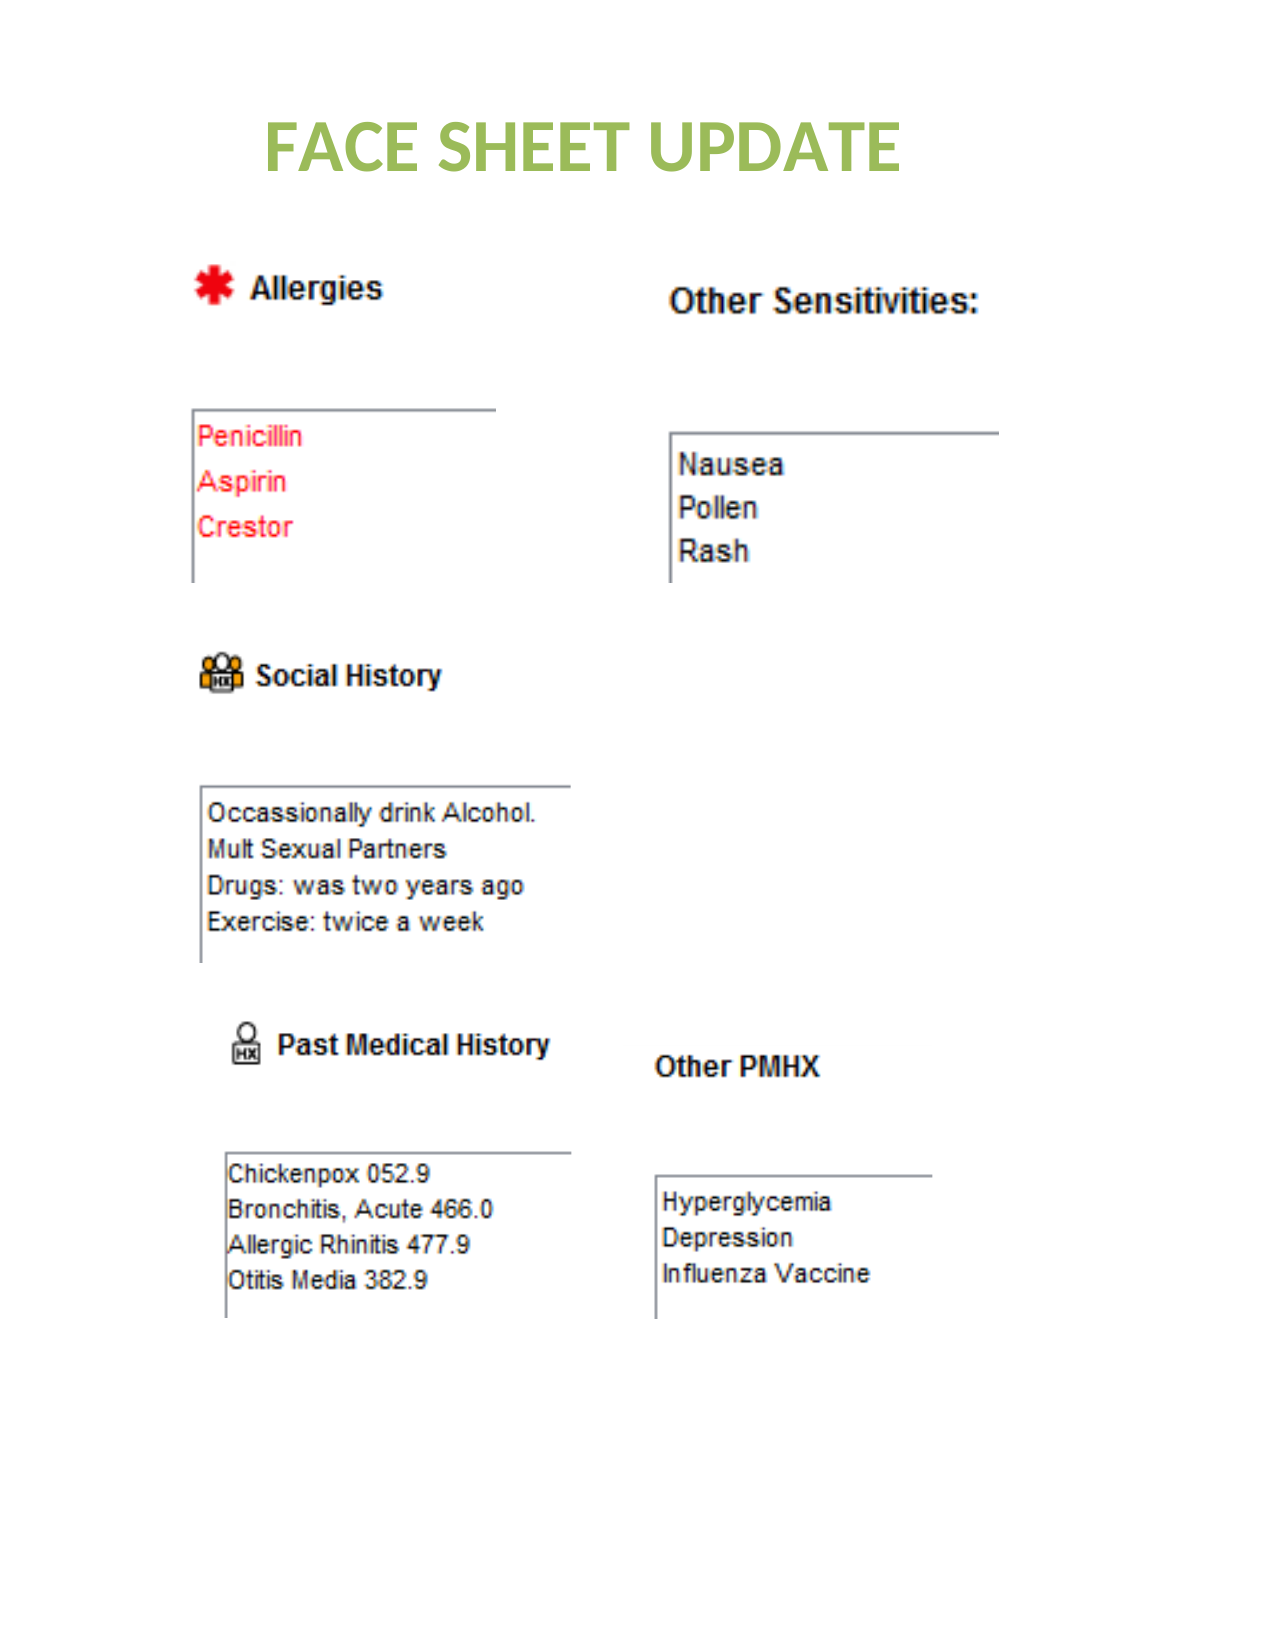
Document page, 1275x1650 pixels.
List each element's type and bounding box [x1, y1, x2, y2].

picture [195, 1007, 572, 1318]
picture [187, 648, 571, 963]
picture [621, 245, 999, 583]
picture [126, 231, 496, 583]
picture [622, 1044, 933, 1319]
